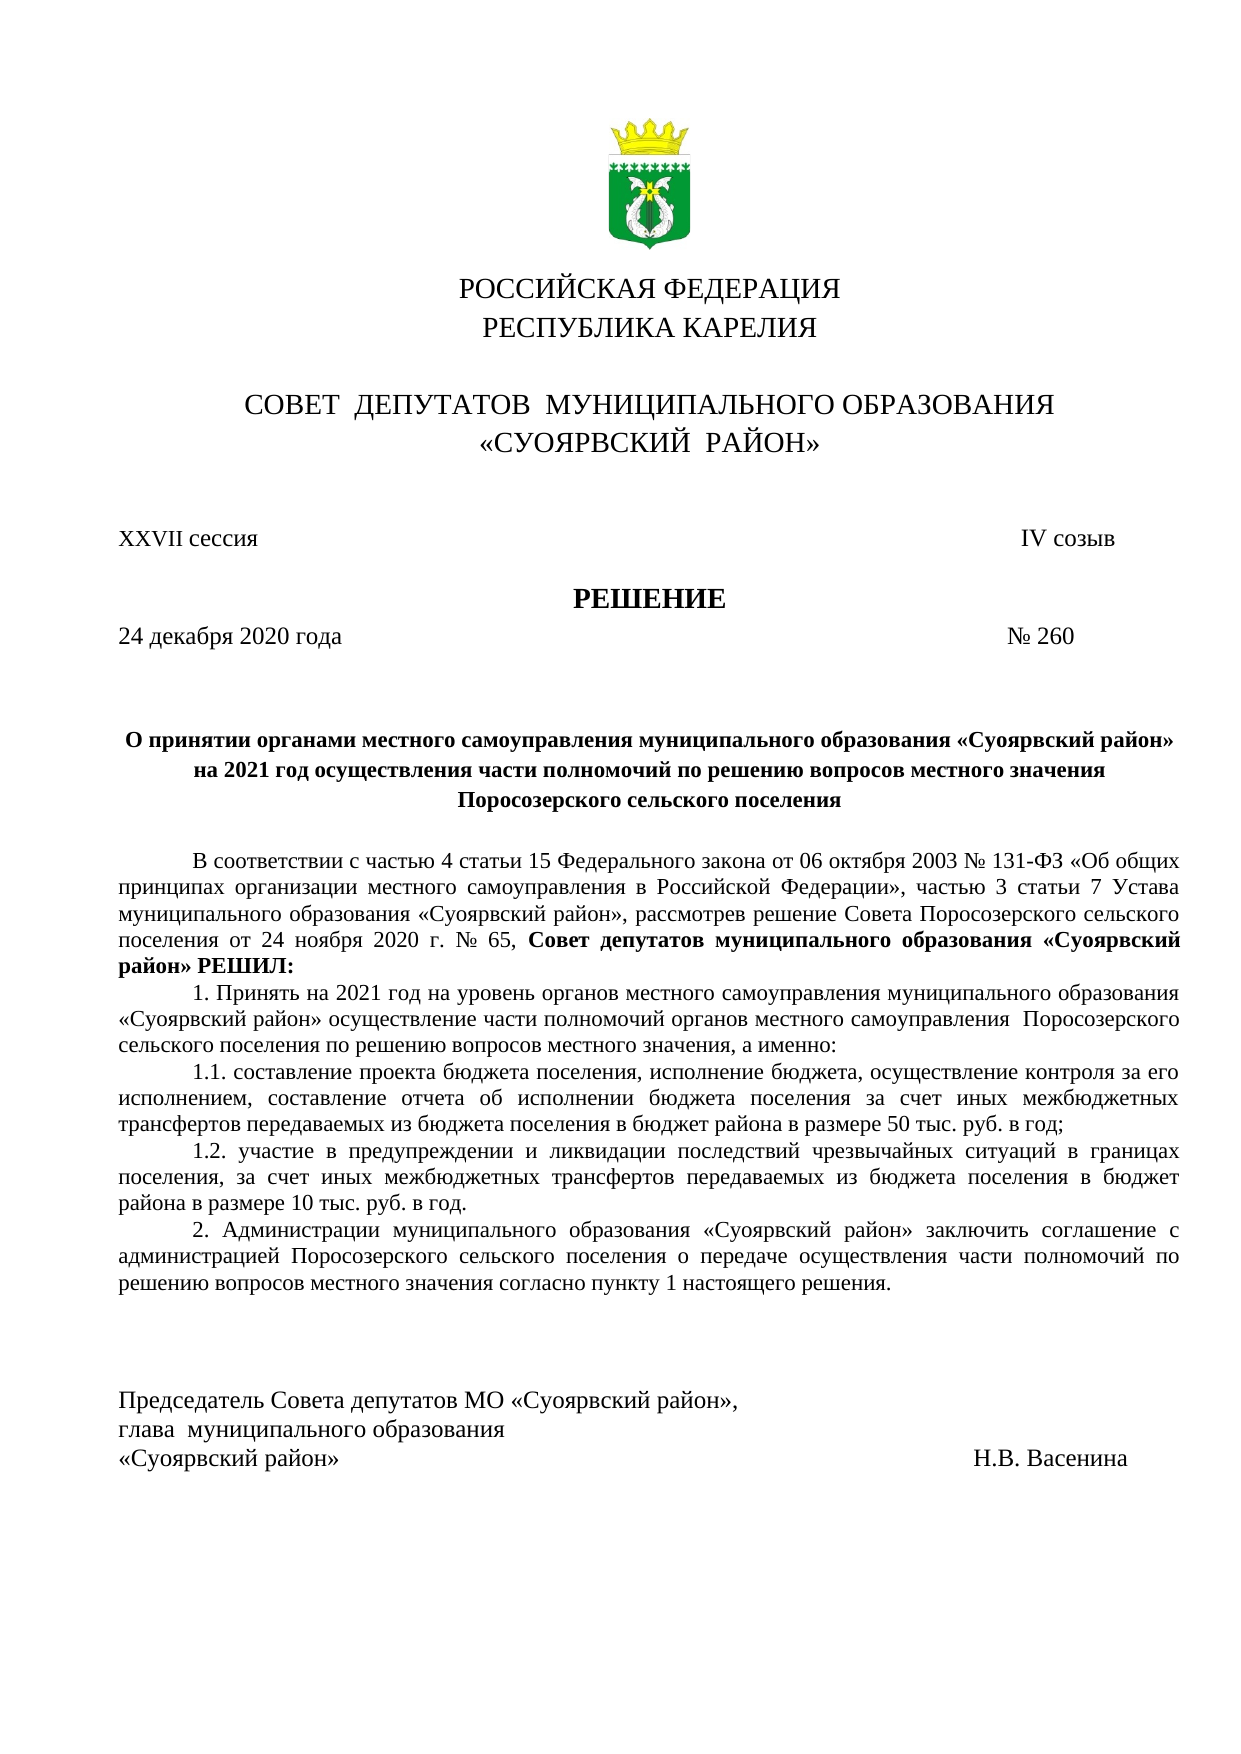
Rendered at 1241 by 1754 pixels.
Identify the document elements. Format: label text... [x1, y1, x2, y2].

text XXVII сессия IV созыв [118, 523, 1181, 552]
subtitle РЕШЕНИЕ [118, 581, 1181, 615]
text глава муниципального образования [118, 1414, 1181, 1443]
picture [608, 118, 691, 250]
text «СУОЯРВСКИЙ РАЙОН» [118, 425, 1181, 459]
text О принятии органами местного самоуправления муниципального образования «Суоярвский район» на 2021 год осуществления части полномочий по решению вопросов местного значения Поросозерского сельского поселения [118, 726, 1181, 813]
text Председатель Совета депутатов МО «Суоярвский район», [118, 1386, 1181, 1414]
text 24 декабря 2020 года № 260 [118, 621, 1181, 650]
text СОВЕТ ДЕПУТАТОВ МУНИЦИПАЛЬНОГО ОБРАЗОВАНИЯ [118, 387, 1181, 420]
text 1.2. участие в предупреждении и ликвидации последствий чрезвычайных ситуаций в границах поселения, за счет иных межбюджетных трансфертов передаваемых из бюджета поселения в бюджет района в размере 10 тыс. руб. в год. [118, 1137, 1181, 1216]
text 2. Администрации муниципального образования «Суоярвский район» заключить соглашение с администрацией Поросозерского сельского поселения о передаче осуществления части полномочий по решению вопросов местного значения согласно пункту 1 настоящего решения. [118, 1216, 1181, 1295]
text РОССИЙСКАЯ ФЕДЕРАЦИЯ [118, 271, 1181, 305]
text В соответствии с частью 4 статьи 15 Федерального закона от 06 октября 2003 № 131-ФЗ «Об общих принципах организации местного самоуправления в Российской Федерации», частью 3 статьи 7 Устава муниципального образования «Суоярвский район», рассмотрев решение Совета Поросозерского сельского поселения от 24 ноября 2020 г. № 65, Совет депутатов муниципального образования «Суоярвский район» РЕШИЛ: [118, 847, 1181, 979]
text 1.1. составление проекта бюджета поселения, исполнение бюджета, осуществление контроля за его исполнением, составление отчета об исполнении бюджета поселения за счет иных межбюджетных трансфертов передаваемых из бюджета поселения в бюджет района в размере 50 тыс. руб. в год; [118, 1058, 1181, 1137]
text 1. Принять на 2021 год на уровень органов местного самоуправления муниципального образования «Суоярвский район» осуществление части полномочий органов местного самоуправления Поросозерского сельского поселения по решению вопросов местного значения, а именно: [118, 979, 1181, 1058]
text РЕСПУБЛИКА КАРЕЛИЯ [118, 310, 1181, 343]
text «Суоярвский район» Н.В. Васенина [118, 1443, 1181, 1472]
